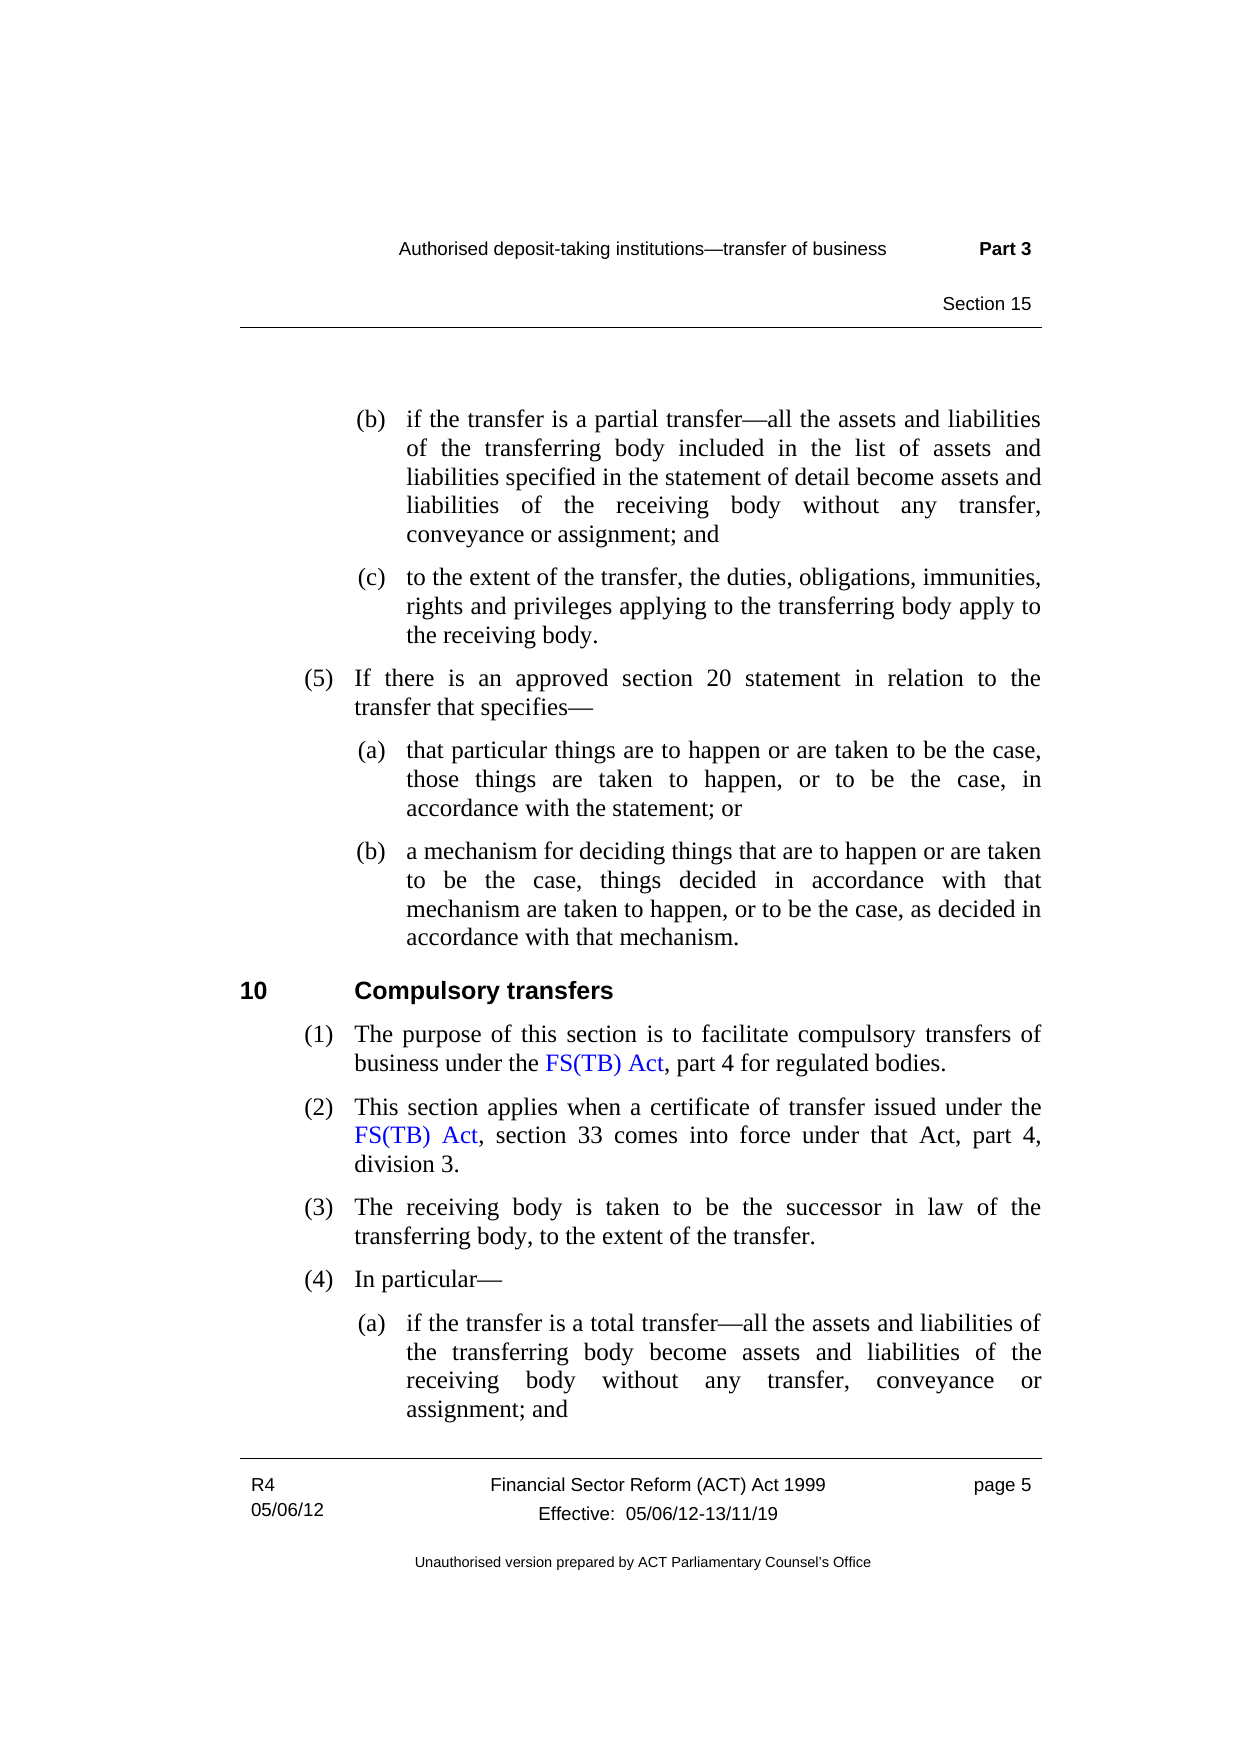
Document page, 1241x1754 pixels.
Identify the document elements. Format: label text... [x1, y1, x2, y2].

text (a) if the transfer is a total transfer—all the assets and liabilities of the transferring body become assets and liabilities of the receiving body without any transfer, conveyance or assignment; and [239, 1308, 1042, 1423]
text (b) a mechanism for deciding things that are to happen or are taken to be the case, things decided in accordance with that mechanism are taken to happen, or to be the case, as decided in accordance with that mechanism. [239, 836, 1042, 951]
text (c) to the extent of the transfer, the duties, obligations, immunities, rights and privileges applying to the transferring body apply to the receiving body. [239, 562, 1042, 649]
text (a) that particular things are to happen or are taken to be the case, those things are taken to happen, or to be the case, in accordance with the statement; or [239, 735, 1042, 822]
text (3) The receiving body is taken to be the successor in law of the transferring body, to the extent of the transfer. [239, 1192, 1042, 1250]
text 10 Compulsory transfers [239, 976, 1042, 1005]
text (2) This section applies when a certificate of transfer issued under the FS(TB) Act, section 33 comes into force under that Act, part 4, division 3. [239, 1092, 1042, 1178]
text (5) If there is an approved section 20 statement in relation to the transfer that specifies— [239, 663, 1042, 721]
text (1) The purpose of this section is to facilitate compulsory transfers of business under the FS(TB) Act, part 4 for regulated bodies. [239, 1019, 1042, 1077]
text (4) In particular— [239, 1264, 1042, 1293]
text (b) if the transfer is a partial transfer—all the assets and liabilities of the transferring body included in the list of assets and liabilities specified in the statement of detail become assets and liabilities of the receiving body without any transfer, conveyance or assignment; and [239, 404, 1042, 548]
